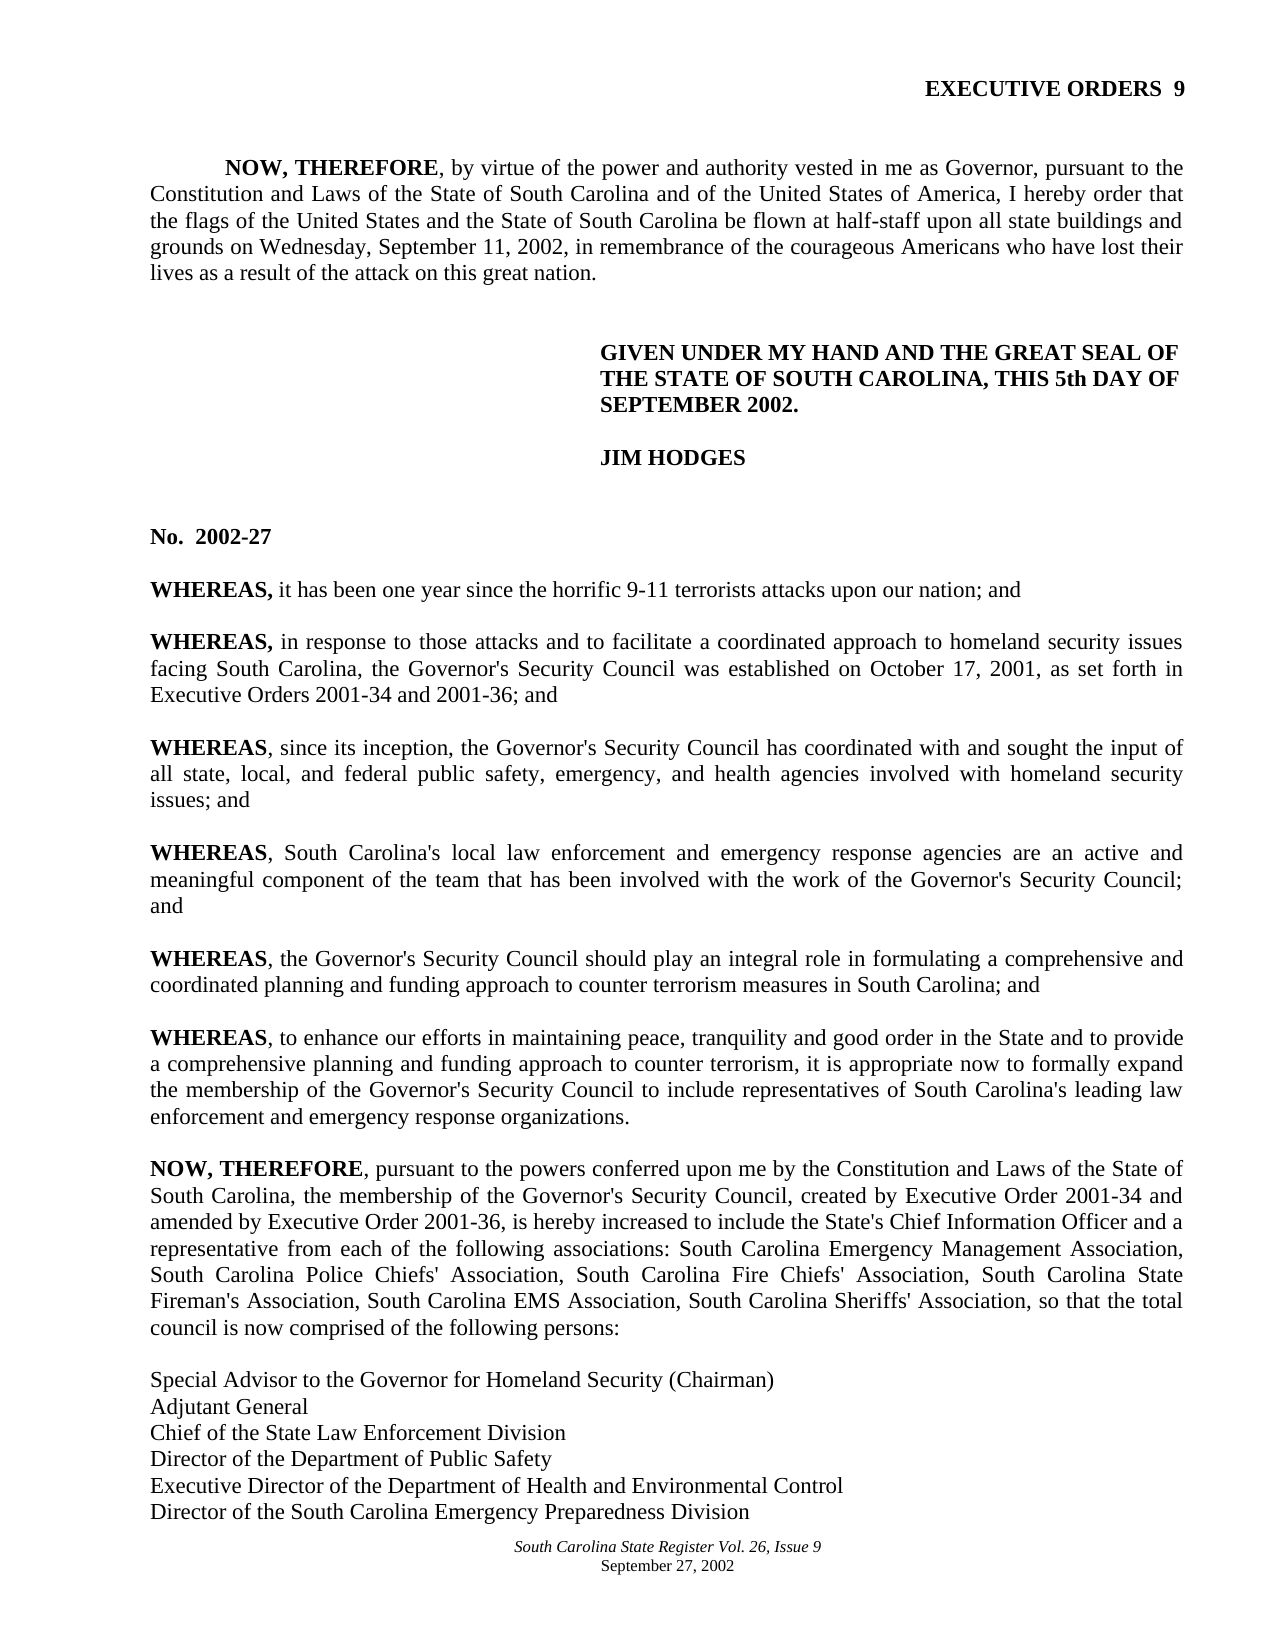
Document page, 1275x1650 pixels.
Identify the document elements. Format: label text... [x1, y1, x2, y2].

text No. 2002-27 [150, 523, 1185, 549]
text WHEREAS, the Governor's Security Council should play an integral role in formulating a comprehensive and coordinated planning and funding approach to counter terrorism measures in South Carolina; and [150, 945, 1185, 997]
text NOW, THEREFORE, by virtue of the power and authority vested in me as Governor, pursuant to the Constitution and Laws of the State of South Carolina and of the United States of America, I hereby order that the flags of the United States and the State of South Carolina be flown at half-staff upon all state buildings and grounds on Wednesday, September 11, 2002, in remembrance of the courageous Americans who have lost their lives as a result of the attack on this great nation. [150, 154, 1185, 286]
text Adjutant General [150, 1393, 1185, 1419]
text WHEREAS, it has been one year since the horrific 9-11 terrorists attacks upon our nation; and [150, 576, 1185, 602]
text Chief of the State Law Enforcement Division [150, 1419, 1185, 1445]
text WHEREAS, South Carolina's local law enforcement and emergency response agencies are an active and meaningful component of the team that has been involved with the work of the Governor's Security Council; and [150, 839, 1185, 918]
text WHEREAS, since its inception, the Governor's Security Council has coordinated with and sought the input of all state, local, and federal public safety, emergency, and health agencies involved with homeland security issues; and [150, 734, 1185, 813]
text WHEREAS, to enhance our efforts in maintaining peace, tranquility and good order in the State and to provide a comprehensive planning and funding approach to counter terrorism, it is appropriate now to formally expand the membership of the Governor's Security Council to include representatives of South Carolina's leading law enforcement and emergency response organizations. [150, 1024, 1185, 1129]
text Director of the Department of Public Safety [150, 1445, 1185, 1472]
text Director of the South Carolina Emergency Preparedness Division [150, 1498, 1185, 1524]
text Special Advisor to the Governor for Homeland Security (Chairman) [150, 1366, 1185, 1393]
text JIM HODGES [150, 444, 1185, 470]
text GIVEN UNDER MY HAND AND THE GREAT SEAL OF THE STATE OF SOUTH CAROLINA, THIS 5th DAY OF SEPTEMBER 2002. [600, 338, 1185, 418]
text WHEREAS, in response to those attacks and to facilitate a coordinated approach to homeland security issues facing South Carolina, the Governor's Security Council was established on October 17, 2001, as set forth in Executive Orders 2001-34 and 2001-36; and [150, 628, 1185, 707]
text Executive Director of the Department of Health and Environmental Control [150, 1472, 1185, 1498]
text NOW, THEREFORE, pursuant to the powers conferred upon me by the Constitution and Laws of the State of South Carolina, the membership of the Governor's Security Council, created by Executive Order 2001-34 and amended by Executive Order 2001-36, is hereby increased to include the State's Chief Information Officer and a representative from each of the following associations: South Carolina Emergency Management Association, South Carolina Police Chiefs' Association, South Carolina Fire Chiefs' Association, South Carolina State Fireman's Association, South Carolina EMS Association, South Carolina Sheriffs' Association, so that the total council is now comprised of the following persons: [150, 1156, 1185, 1340]
